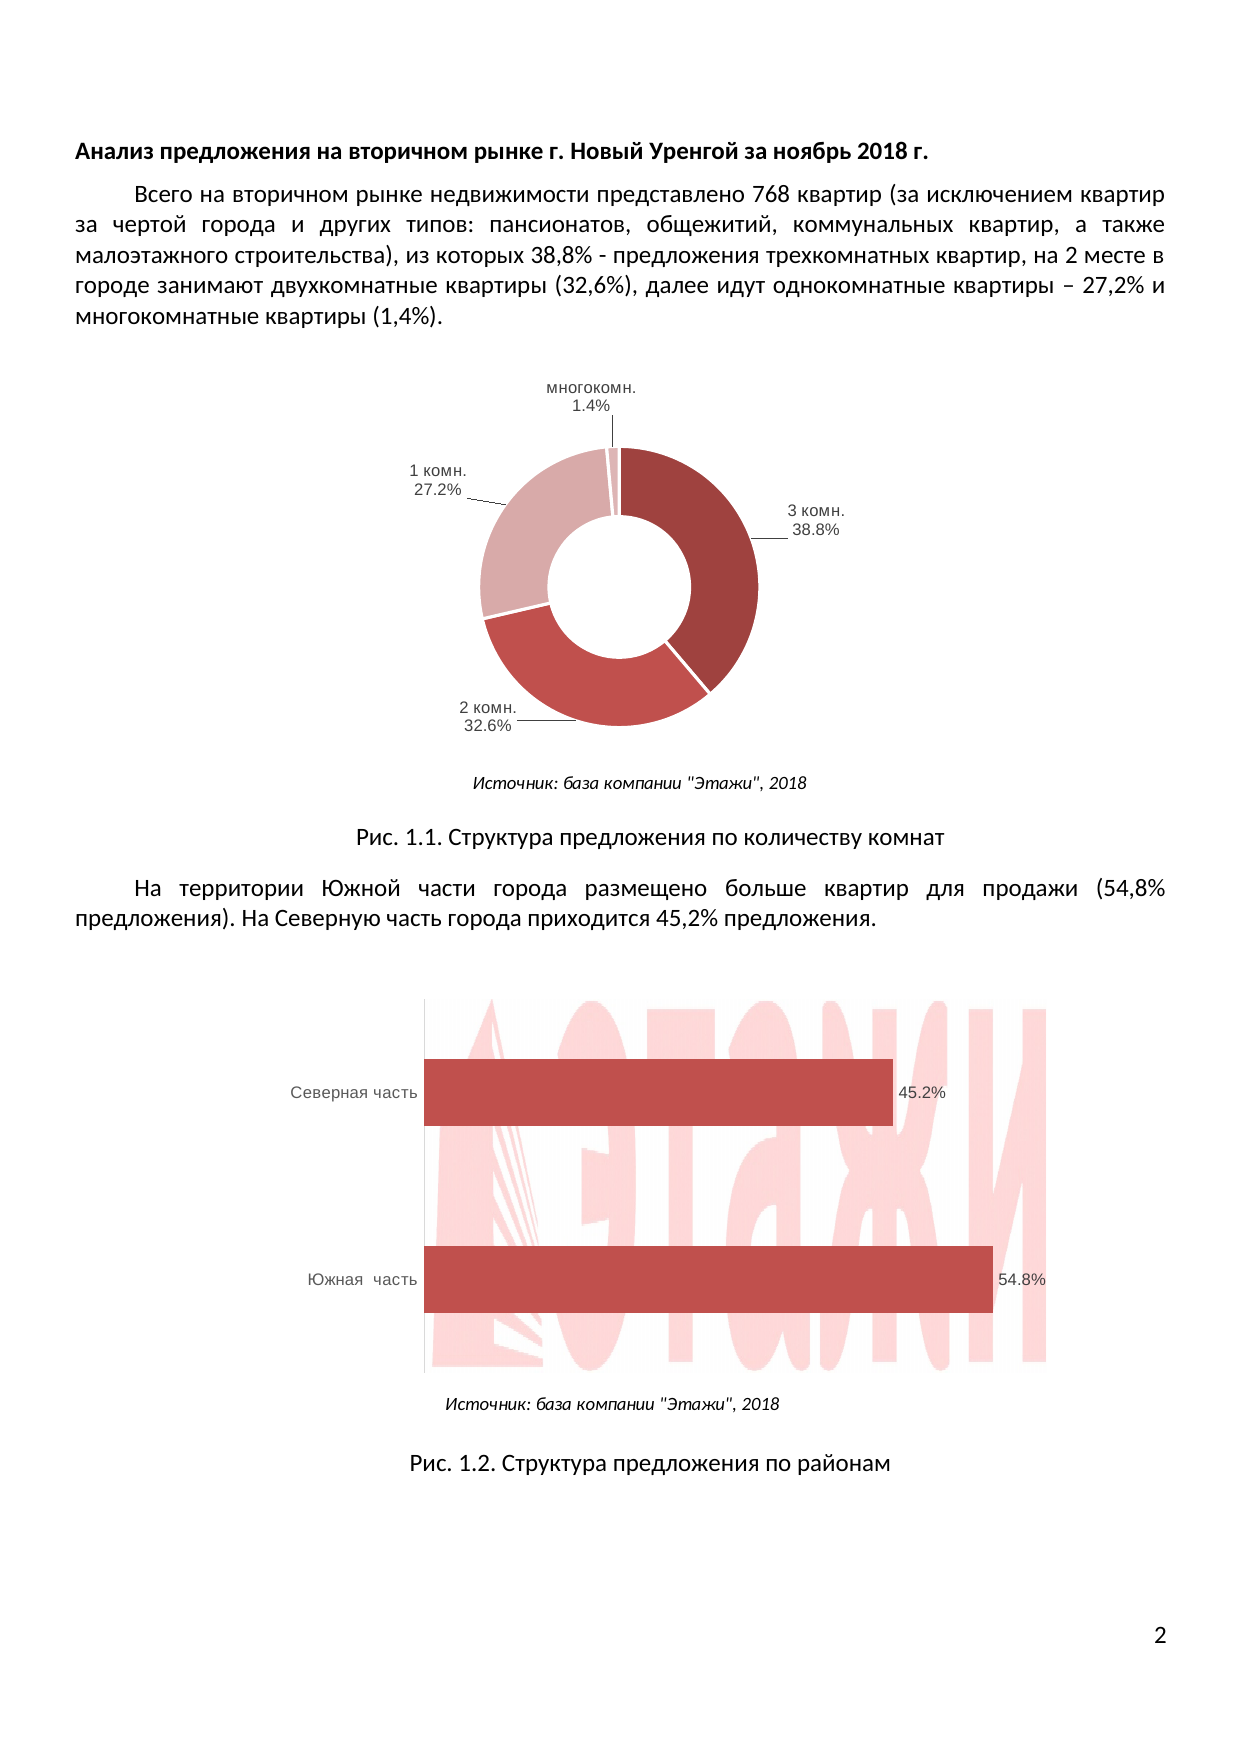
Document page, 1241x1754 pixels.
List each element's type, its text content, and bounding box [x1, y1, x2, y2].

text Рис. 1.2. Структура предложения по районам [75, 1447, 1167, 1477]
subtitle Анализ предложения на вторичном рынке г. Новый Уренгой за ноябрь 2018 г. [75, 135, 1167, 165]
picture [425, 999, 1047, 1373]
text Рис. 1.1. Структура предложения по количеству комнат [75, 821, 1167, 852]
text Всего на вторичном рынке недвижимости представлено 768 квартир (за исключением квартир за чертой города и других типов: пансионатов, общежитий, коммунальных квартир, а также малоэтажного строительства), из которых 38,8% - предложения трехкомнатных квартир, на 2 месте в городе занимают двухкомнатные квартиры (32,6%), далее идут однокомнатные квартиры – 27,2% и многокомнатные квартиры (1,4%). [75, 178, 1167, 330]
text На территории Южной части города размещено больше квартир для продажи (54,8% предложения). На Северную часть города приходится 45,2% предложения. [75, 872, 1167, 933]
